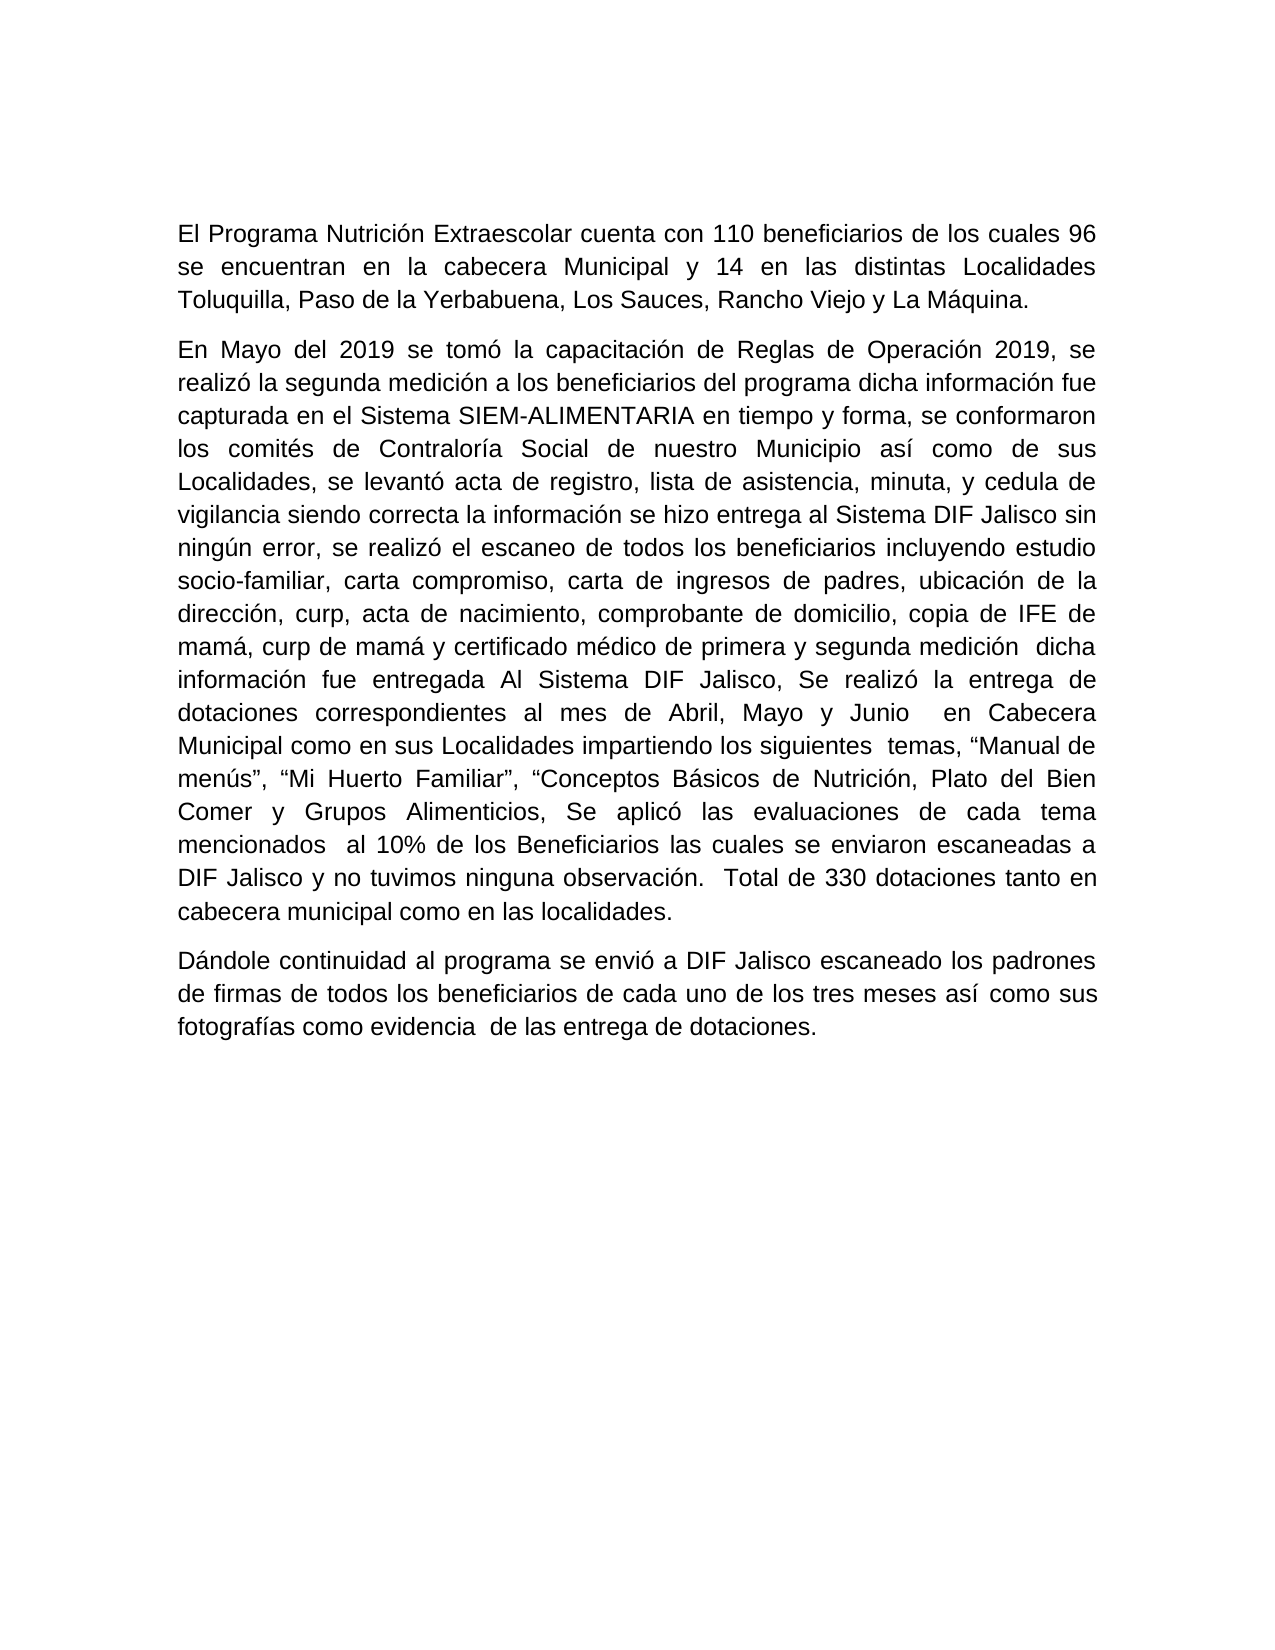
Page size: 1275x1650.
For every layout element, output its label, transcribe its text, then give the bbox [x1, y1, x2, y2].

text El Programa Nutrición Extraescolar cuenta con 110 beneficiarios de los cuales 96 se encuentran en la cabecera Municipal y 14 en las distintas Localidades Toluquilla, Paso de la Yerbabuena, Los Sauces, Rancho Viejo y La Máquina. [177, 219, 1098, 314]
text En Mayo del 2019 se tomó la capacitación de Reglas de Operación 2019, se realizó la segunda medición a los beneficiarios del programa dicha información fue capturada en el Sistema SIEM-ALIMENTARIA en tiempo y forma, se conformaron los comités de Contraloría Social de nuestro Municipio así como de sus Localidades, se levantó acta de registro, lista de asistencia, minuta, y cedula de vigilancia siendo correcta la información se hizo entrega al Sistema DIF Jalisco sin ningún error, se realizó el escaneo de todos los beneficiarios incluyendo estudio socio-familiar, carta compromiso, carta de ingresos de padres, ubicación de la dirección, curp, acta de nacimiento, comprobante de domicilio, copia de IFE de mamá, curp de mamá y certificado médico de primera y segunda medición dicha información fue entregada Al Sistema DIF Jalisco, Se realizó la entrega de dotaciones correspondientes al mes de Abril, Mayo y Junio en Cabecera Municipal como en sus Localidades impartiendo los siguientes temas, “Manual de menús”, “Mi Huerto Familiar”, “Conceptos Básicos de Nutrición, Plato del Bien Comer y Grupos Alimenticios, Se aplicó las evaluaciones de cada tema mencionados al 10% de los Beneficiarios las cuales se enviaron escaneadas a DIF Jalisco y no tuvimos ninguna observación. Total de 330 dotaciones tanto en cabecera municipal como en las localidades. [177, 335, 1098, 925]
text Dándole continuidad al programa se envió a DIF Jalisco escaneado los padrones de firmas de todos los beneficiarios de cada uno de los tres meses así como sus fotografías como evidencia de las entrega de dotaciones. [177, 946, 1098, 1041]
